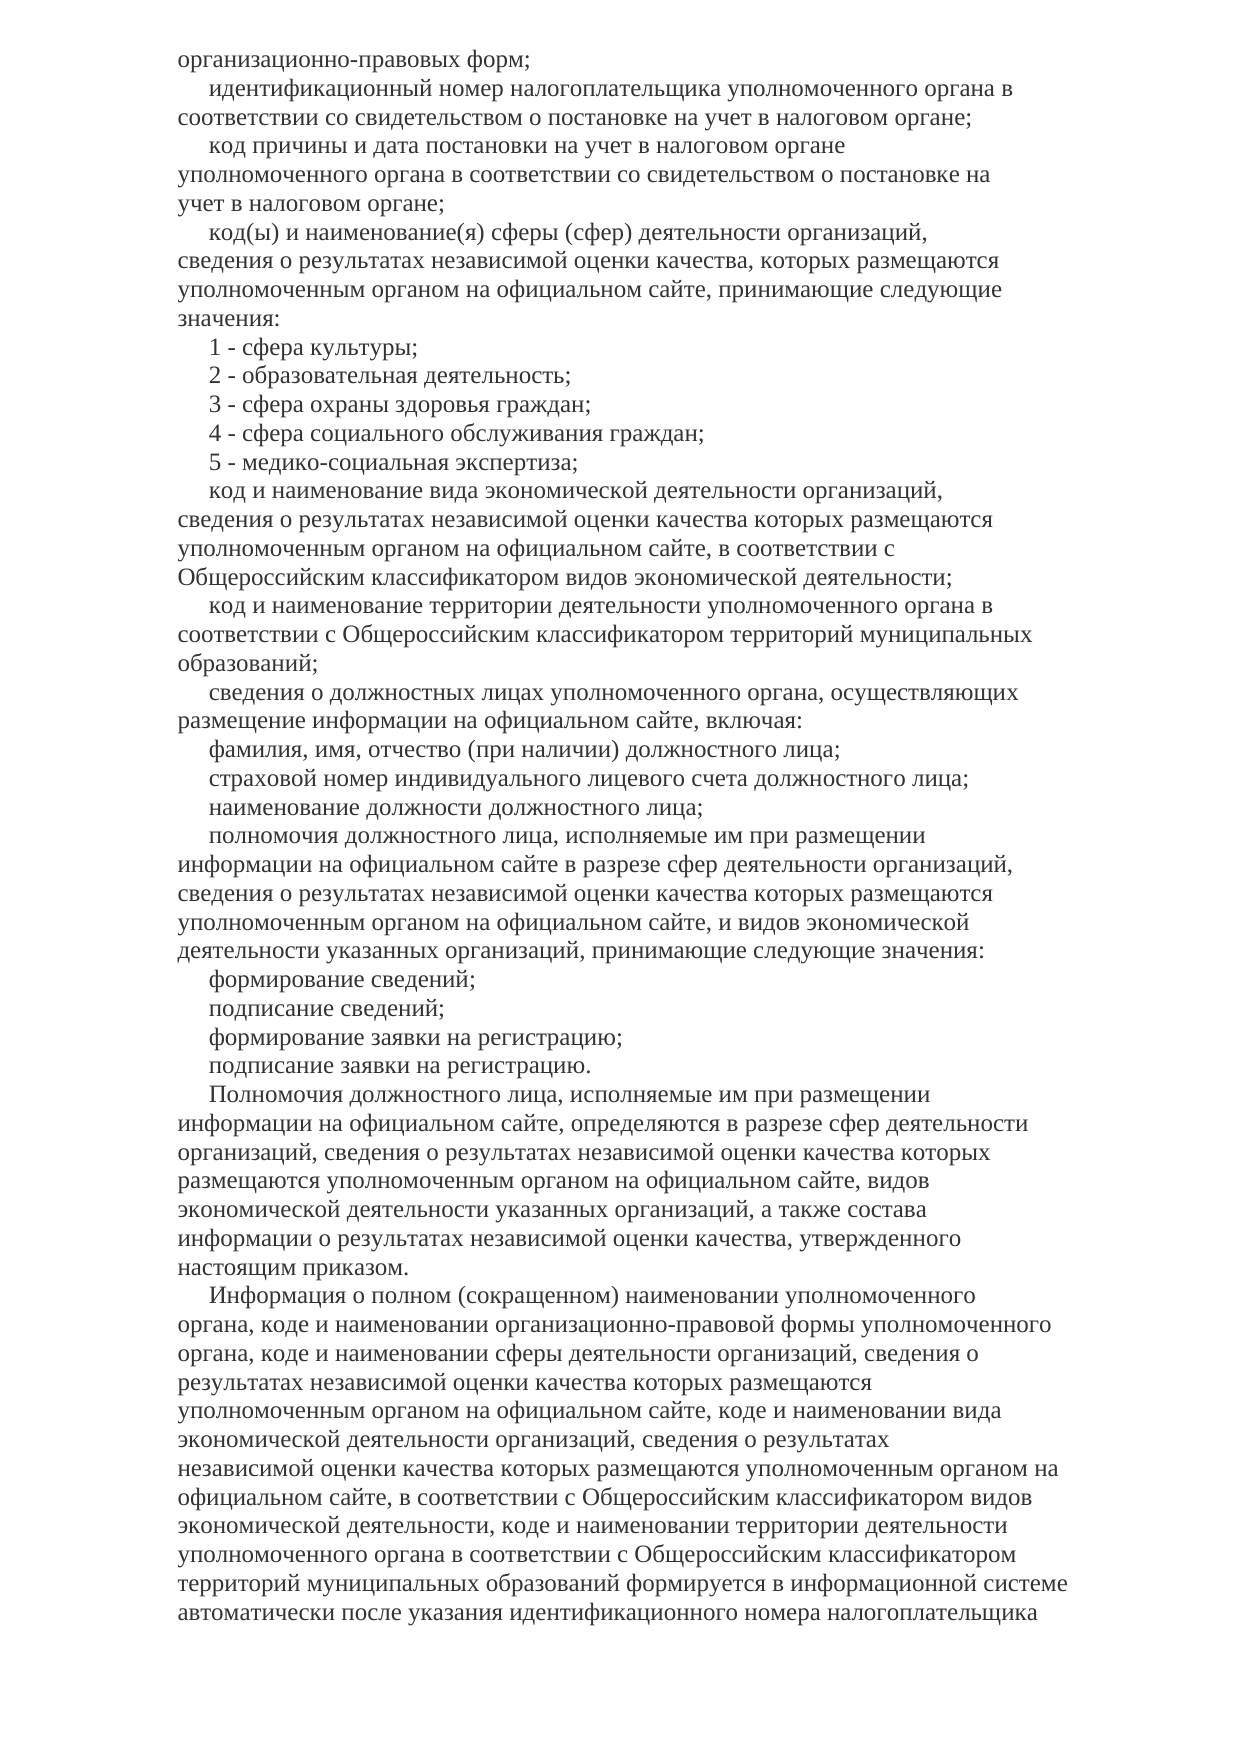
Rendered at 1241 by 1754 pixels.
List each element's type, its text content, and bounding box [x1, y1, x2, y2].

text образований; [177, 648, 1152, 677]
text соответствии со свидетельством о постановке на учет в налоговом органе; [177, 102, 1152, 131]
text уполномоченного органа в соответствии с Общероссийским классификатором [177, 1539, 1152, 1568]
text органа, коде и наименовании организационно-правовой формы уполномоченного [177, 1309, 1152, 1338]
text уполномоченным органом на официальном сайте, в соответствии с [177, 533, 1152, 562]
text настоящим приказом. [177, 1252, 1152, 1281]
text размещение информации на официальном сайте, включая: [177, 706, 1152, 734]
text уполномоченным органом на официальном сайте, коде и наименовании вида [177, 1396, 1152, 1424]
text Информация о полном (сокращенном) наименовании уполномоченного [177, 1281, 1152, 1309]
text автоматически после указания идентификационного номера налогоплательщика [177, 1597, 1152, 1626]
text полномочия должностного лица, исполняемые им при размещении [177, 821, 1152, 849]
text деятельности указанных организаций, принимающие следующие значения: [177, 936, 1152, 964]
text экономической деятельности организаций, сведения о результатах [177, 1424, 1152, 1453]
text экономической деятельности, коде и наименовании территории деятельности [177, 1511, 1152, 1539]
text уполномоченным органом на официальном сайте, принимающие следующие [177, 274, 1152, 303]
text информации о результатах независимой оценки качества, утвержденного [177, 1223, 1152, 1252]
text Общероссийским классификатором видов экономической деятельности; [177, 562, 1152, 591]
text размещаются уполномоченным органом на официальном сайте, видов [177, 1166, 1152, 1194]
text организаций, сведения о результатах независимой оценки качества которых [177, 1137, 1152, 1166]
text официальном сайте, в соответствии с Общероссийским классификатором видов [177, 1482, 1152, 1511]
text идентификационный номер налогоплательщика уполномоченного органа в [177, 73, 1152, 102]
text сведения о результатах независимой оценки качества которых размещаются [177, 878, 1152, 907]
text страховой номер индивидуального лицевого счета должностного лица; [177, 763, 1152, 792]
text 4 - сфера социального обслуживания граждан; [177, 418, 1152, 447]
text Полномочия должностного лица, исполняемые им при размещении [177, 1079, 1152, 1108]
text учет в налоговом органе; [177, 188, 1152, 217]
text код(ы) и наименование(я) сферы (сфер) деятельности организаций, [177, 217, 1152, 246]
text формирование сведений; [177, 964, 1152, 993]
text сведения о результатах независимой оценки качества которых размещаются [177, 504, 1152, 533]
text органа, коде и наименовании сферы деятельности организаций, сведения о [177, 1338, 1152, 1367]
text информации на официальном сайте, определяются в разрезе сфер деятельности [177, 1108, 1152, 1137]
text информации на официальном сайте в разрезе сфер деятельности организаций, [177, 849, 1152, 878]
text организационно-правовых форм; [177, 44, 1152, 73]
text 2 - образовательная деятельность; [177, 361, 1152, 389]
text соответствии с Общероссийским классификатором территорий муниципальных [177, 619, 1152, 648]
text фамилия, имя, отчество (при наличии) должностного лица; [177, 734, 1152, 763]
text формирование заявки на регистрацию; [177, 1022, 1152, 1051]
text уполномоченным органом на официальном сайте, и видов экономической [177, 907, 1152, 936]
text экономической деятельности указанных организаций, а также состава [177, 1194, 1152, 1223]
text сведения о должностных лицах уполномоченного органа, осуществляющих [177, 677, 1152, 706]
text независимой оценки качества которых размещаются уполномоченным органом на [177, 1453, 1152, 1482]
text сведения о результатах независимой оценки качества, которых размещаются [177, 246, 1152, 274]
text 3 - сфера охраны здоровья граждан; [177, 389, 1152, 418]
text 5 - медико-социальная экспертиза; [177, 447, 1152, 476]
text код и наименование территории деятельности уполномоченного органа в [177, 591, 1152, 619]
text подписание сведений; [177, 993, 1152, 1022]
text значения: [177, 303, 1152, 332]
text подписание заявки на регистрацию. [177, 1051, 1152, 1079]
text уполномоченного органа в соответствии со свидетельством о постановке на [177, 159, 1152, 188]
text код и наименование вида экономической деятельности организаций, [177, 476, 1152, 504]
text 1 - сфера культуры; [177, 332, 1152, 361]
text код причины и дата постановки на учет в налоговом органе [177, 131, 1152, 159]
text результатах независимой оценки качества которых размещаются [177, 1367, 1152, 1396]
text наименование должности должностного лица; [177, 792, 1152, 821]
text территорий муниципальных образований формируется в информационной системе [177, 1568, 1152, 1597]
